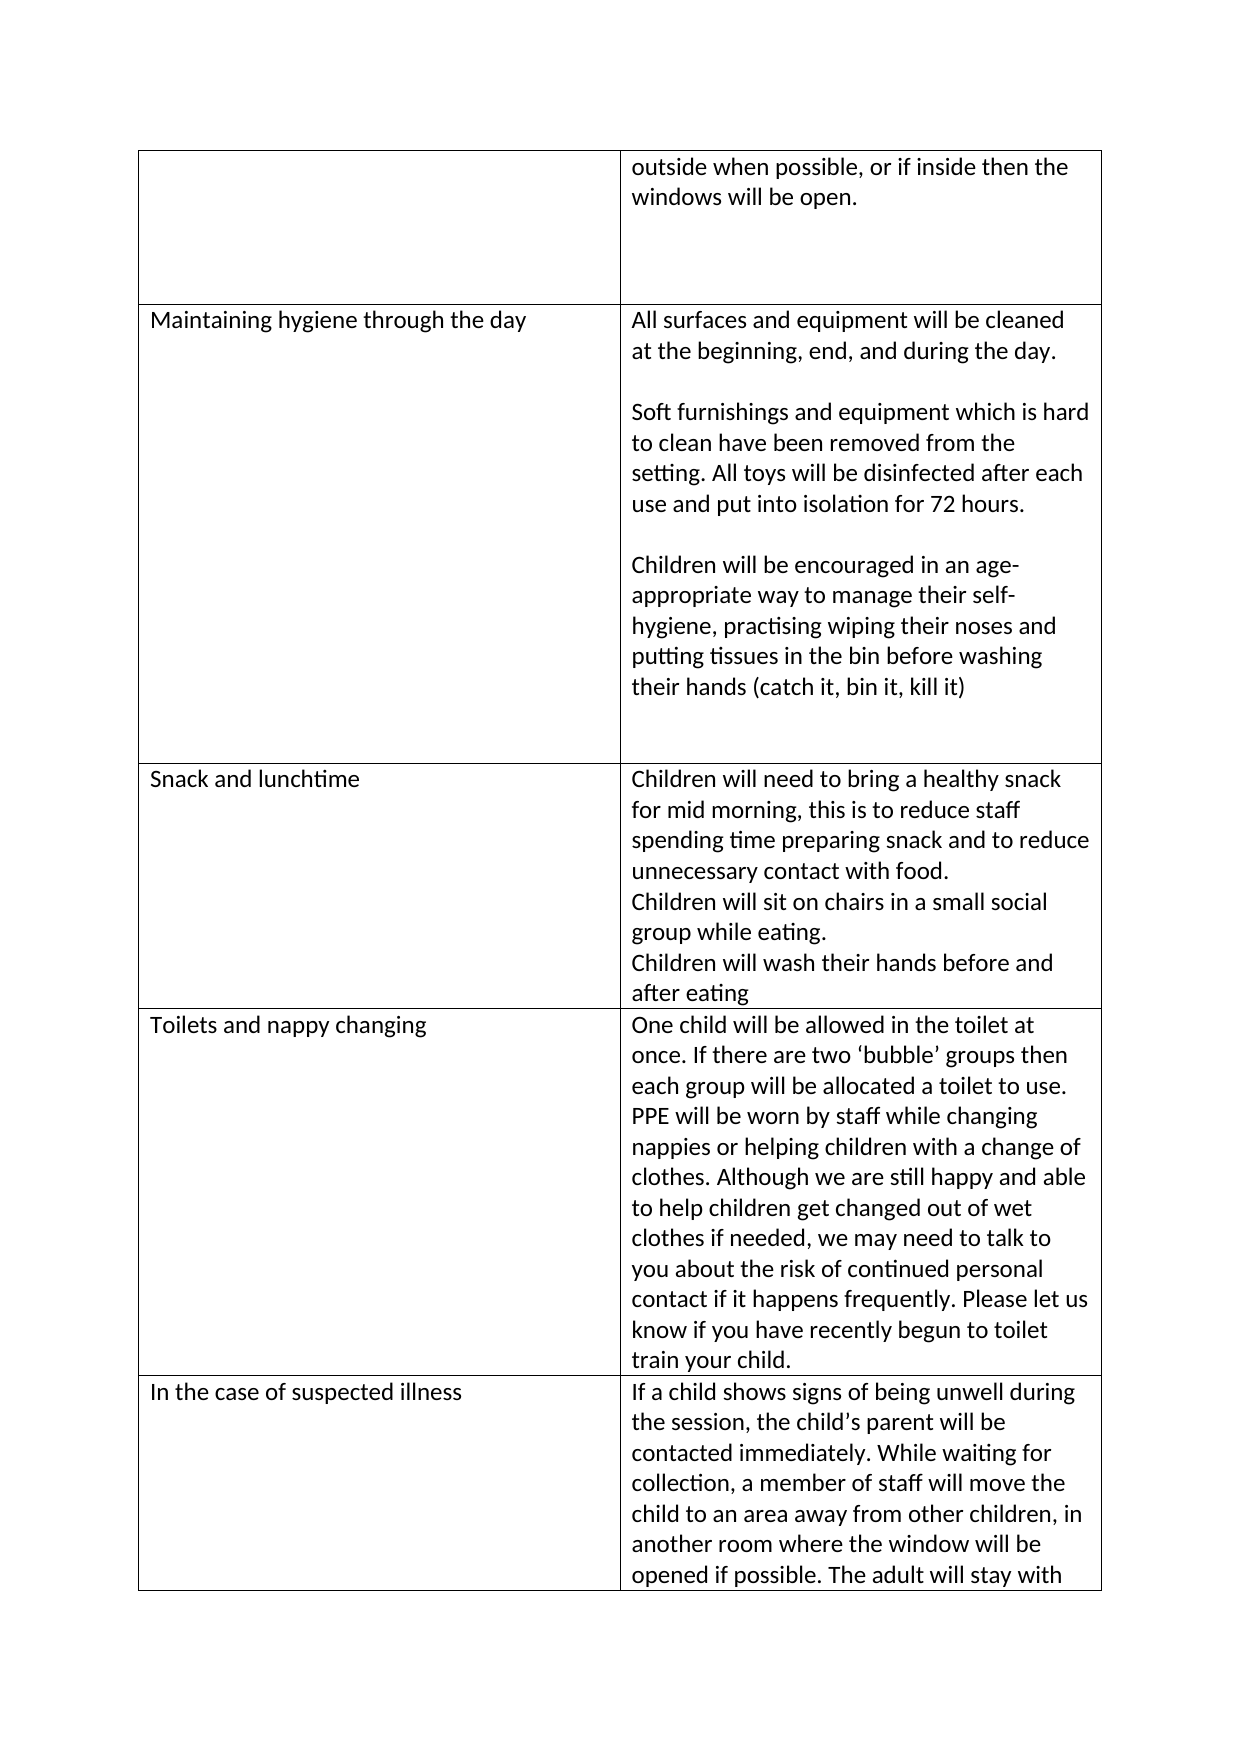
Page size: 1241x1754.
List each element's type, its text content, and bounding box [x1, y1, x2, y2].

table_cell Snack and lunchtime [139, 764, 620, 1008]
table_cell Children will need to bring a healthy snack for mid morning, this is to reduce staff spending time preparing snack and to reduce unnecessary contact with food. Children will sit on chairs in a small social group while eating. Children will wash their hands before and after eating [621, 764, 1101, 1008]
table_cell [139, 1376, 620, 1590]
table_cell One child will be allowed in the toilet at once. If there are two ‘bubble’ groups then each group will be allocated a toilet to use. PPE will be worn by staff while changing nappies or helping children with a change of clothes. Although we are still happy and able to help children get changed out of wet clothes if needed, we may need to talk to you about the risk of continued personal contact if it happens frequently. Please let us know if you have recently begun to toilet train your child. [621, 1009, 1101, 1375]
table_cell Maintaining hygiene through the day [139, 305, 620, 762]
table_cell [621, 151, 1101, 304]
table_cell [139, 151, 620, 304]
table_cell All surfaces and equipment will be cleaned at the beginning, end, and during the day. Soft furnishings and equipment which is hard to clean have been removed from the setting. All toys will be disinfected after each use and put into isolation for 72 hours. Children will be encouraged in an age-appropriate way to manage their self-hygiene, practising wiping their noses and putting tissues in the bin before washing their hands (catch it, bin it, kill it) [621, 305, 1101, 762]
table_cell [621, 1376, 1101, 1590]
table_cell Toilets and nappy changing [139, 1009, 620, 1375]
